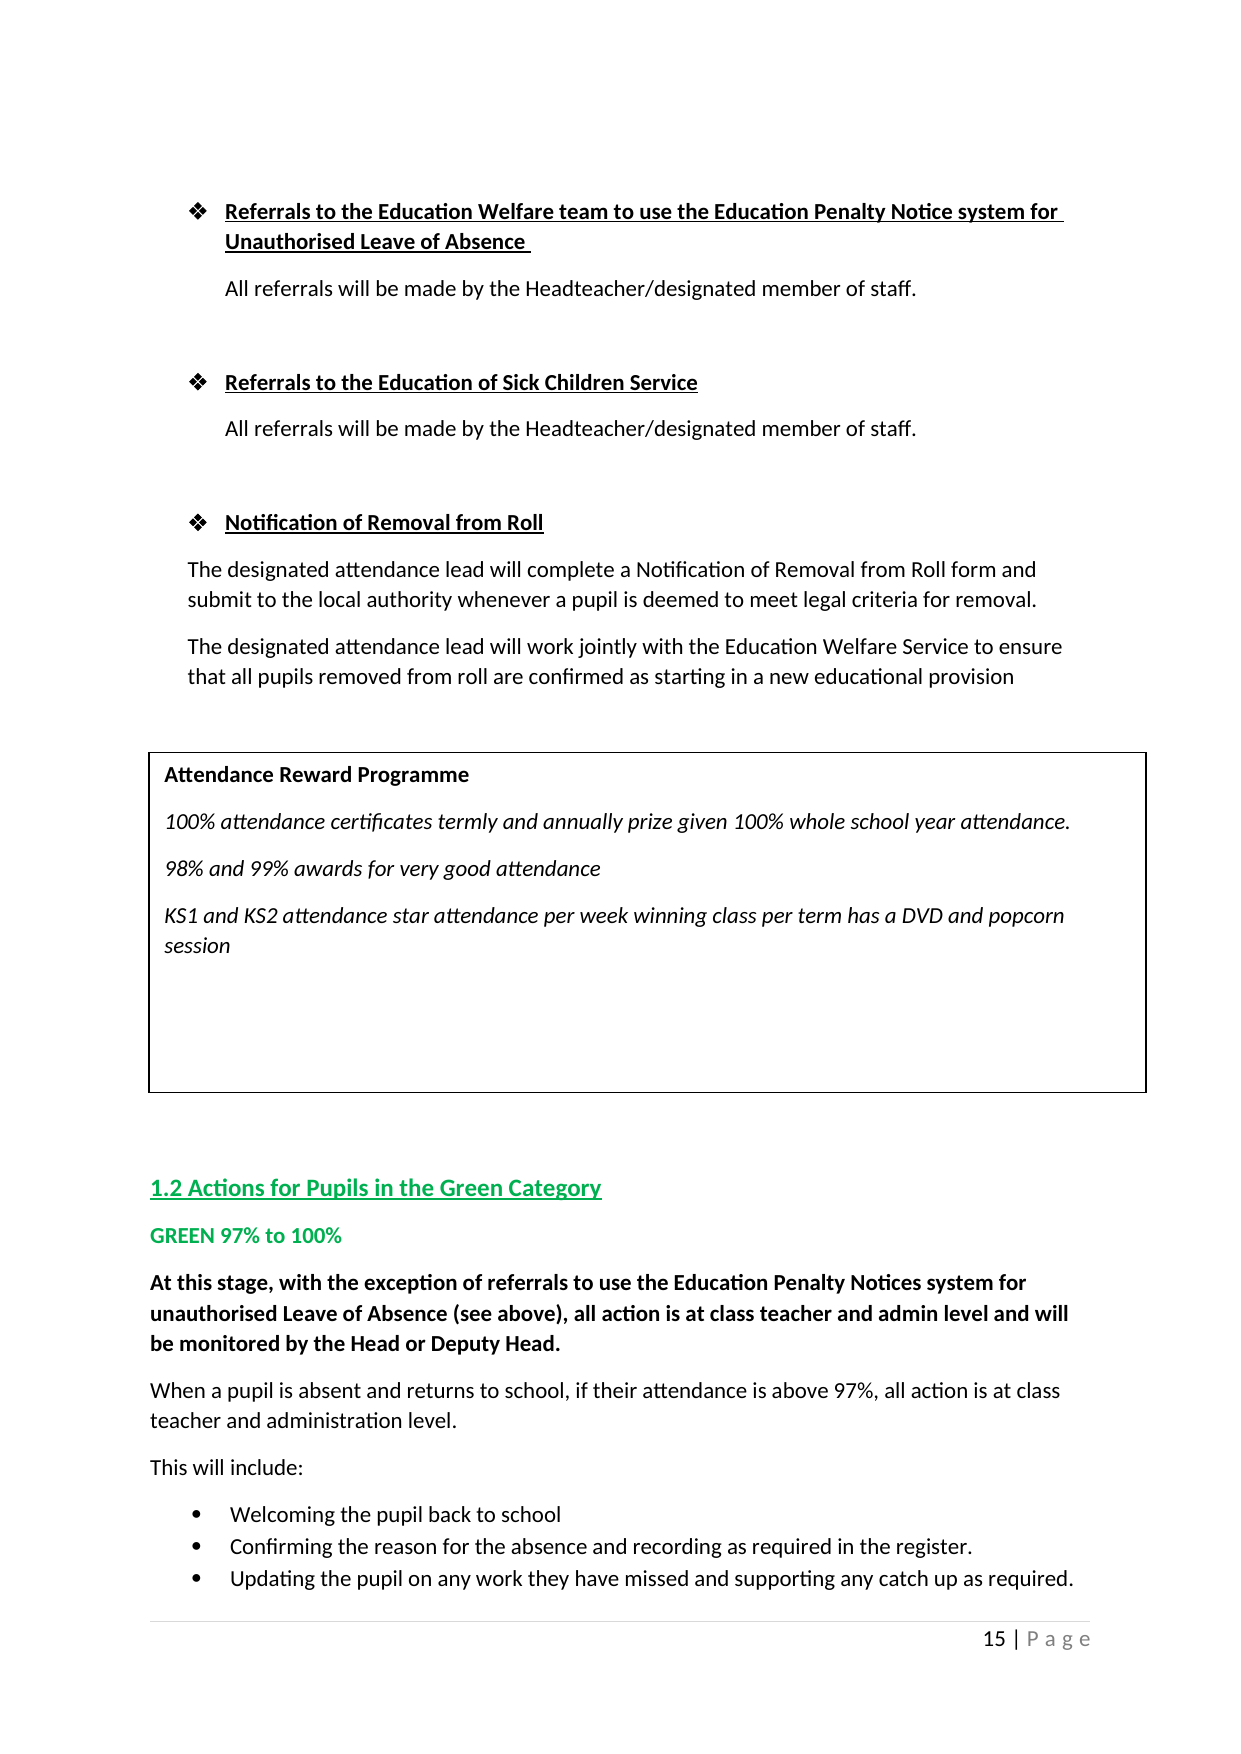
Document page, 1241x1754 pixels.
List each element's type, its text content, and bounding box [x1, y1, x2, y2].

text When a pupil is absent and returns to school, if their attendance is above 97%, all action is at class teacher and administration level. [150, 1376, 1090, 1434]
text At this stage, with the exception of referrals to use the Education Penalty Notices system for unauthorised Leave of Absence (see above), all action is at class teacher and admin level and will be monitored by the Head or Deputy Head. [150, 1268, 1090, 1357]
text All referrals will be made by the Headteacher/designated member of staff. [150, 274, 1090, 302]
list Notification of Removal from Roll [187, 508, 1090, 536]
list Referrals to the Education Welfare team to use the Education Penalty Notice system for Unauthorised Leave of Absence [187, 197, 1090, 255]
text This will include: [150, 1453, 1090, 1481]
text The designated attendance lead will work jointly with the Education Welfare Service to ensure that all pupils removed from roll are confirmed as starting in a new educational provision [187, 632, 1090, 691]
list Referrals to the Education of Sick Children Service [187, 368, 1090, 396]
text All referrals will be made by the Headteacher/designated member of staff. [150, 414, 1090, 443]
list Welcoming the pupil back to school [192, 1500, 1090, 1528]
list Updating the pupil on any work they have missed and supporting any catch up as required. [192, 1564, 1090, 1592]
text GREEN 97% to 100% [150, 1222, 1090, 1249]
text 1.2 Actions for Pupils in the Green Category [150, 1172, 1090, 1202]
text The designated attendance lead will complete a Notification of Removal from Roll form and submit to the local authority whenever a pupil is deemed to meet legal criteria for removal. [187, 555, 1090, 613]
list Confirming the reason for the absence and recording as required in the register. [192, 1532, 1090, 1560]
